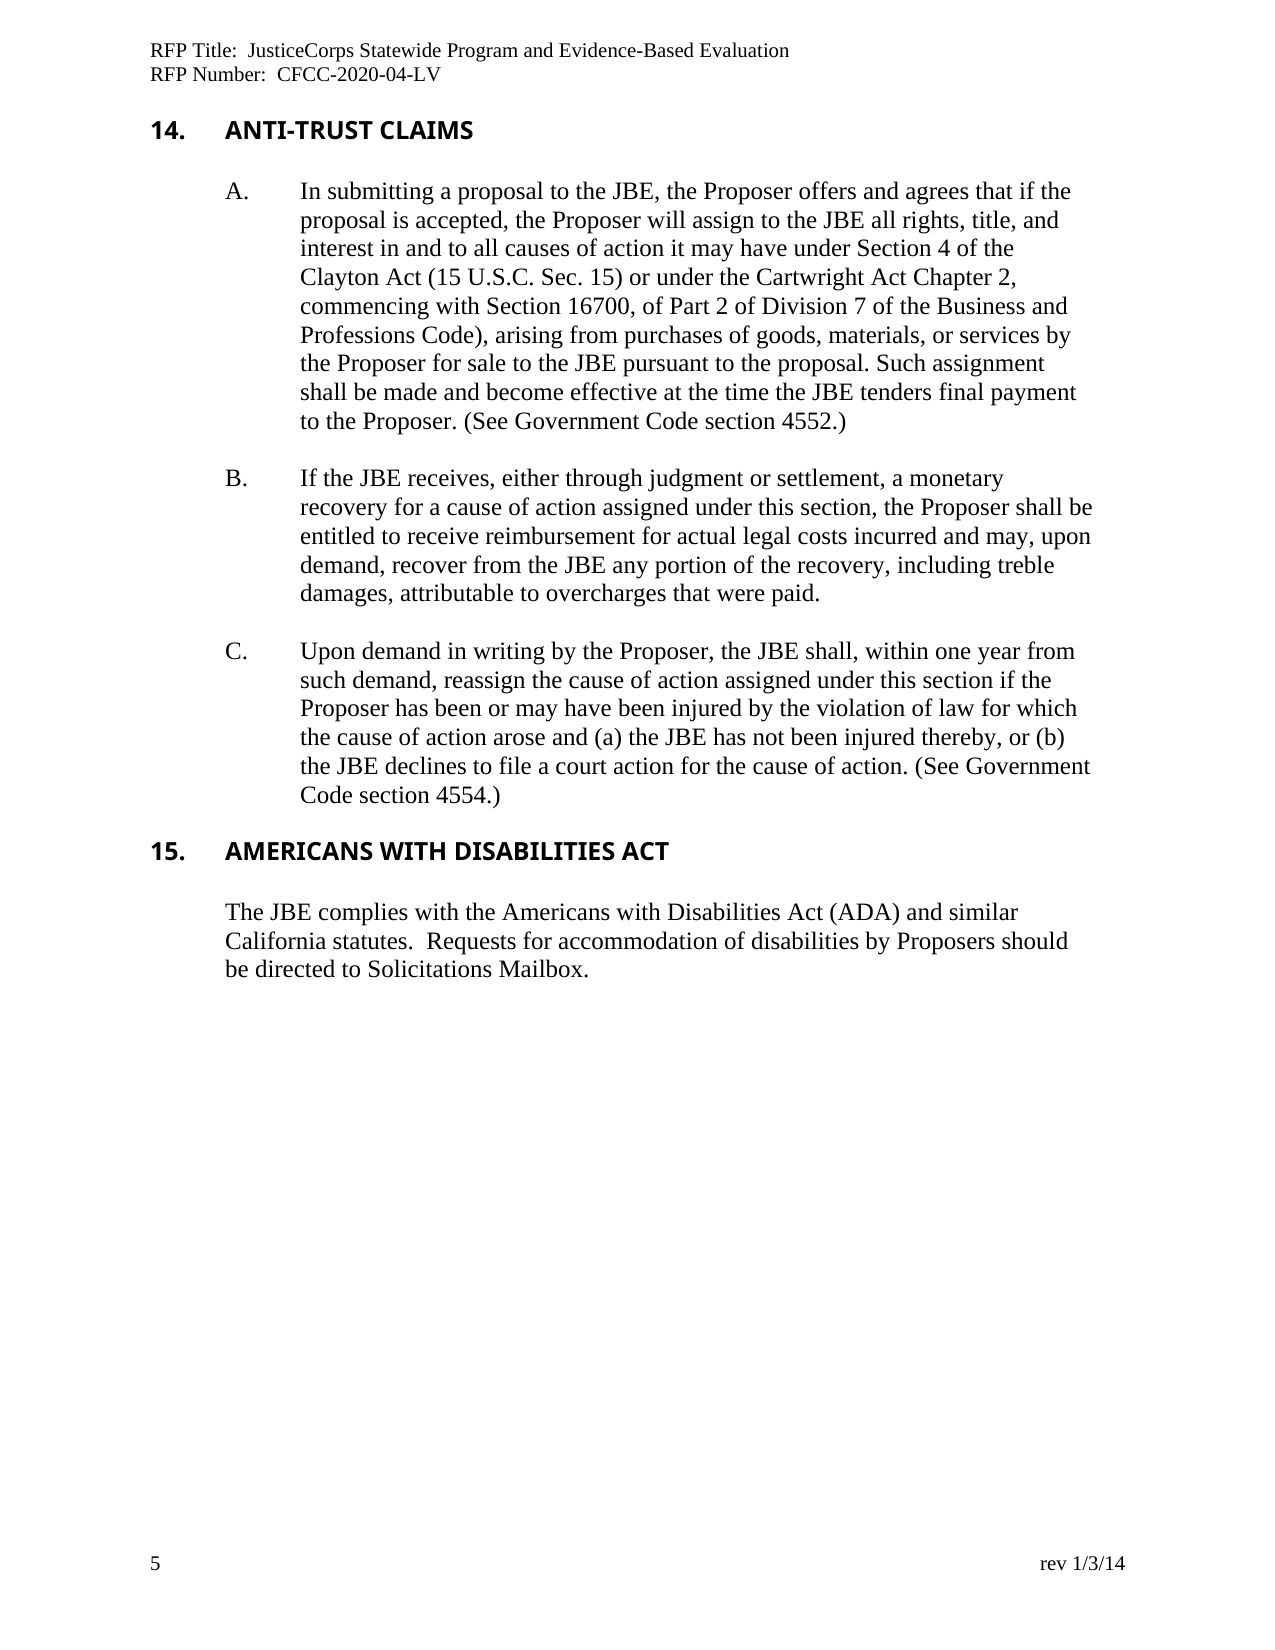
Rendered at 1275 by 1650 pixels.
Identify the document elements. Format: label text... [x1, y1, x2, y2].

subtitle C. Upon demand in writing by the Proposer, the JBE shall, within one year from such demand, reassign the cause of action assigned under this section if the Proposer has been or may have been injured by the violation of law for which the cause of action arose and (a) the JBE has not been injured thereby, or (b) the JBE declines to file a court action for the cause of action. (See Government Code section 4554.) [225, 636, 1095, 808]
subtitle The JBE complies with the Americans with Disabilities Act (ADA) and similar California statutes. Requests for accommodation of disabilities by Proposers should be directed to Solicitations Mailbox. [225, 897, 1095, 983]
subtitle B. If the JBE receives, either through judgment or settlement, a monetary recovery for a cause of action assigned under this section, the Proposer shall be entitled to receive reimbursement for actual legal costs incurred and may, upon demand, recover from the JBE any portion of the recovery, including treble damages, attributable to overcharges that were paid. [225, 463, 1095, 607]
subtitle A. In submitting a proposal to the JBE, the Proposer offers and agrees that if the proposal is accepted, the Proposer will assign to the JBE all rights, title, and interest in and to all causes of action it may have under Section 4 of the Clayton Act (15 U.S.C. Sec. 15) or under the Cartwright Act Chapter 2, commencing with Section 16700, of Part 2 of Division 7 of the Business and Professions Code), arising from purchases of goods, materials, or services by the Proposer for sale to the JBE pursuant to the proposal. Such assignment shall be made and become effective at the time the JBE tenders final payment to the Proposer. (See Government Code section 4552.) [225, 176, 1095, 435]
list AMERICANS WITH DISABILITIES ACT [150, 833, 1125, 868]
list anti-trust claims [150, 112, 1125, 147]
